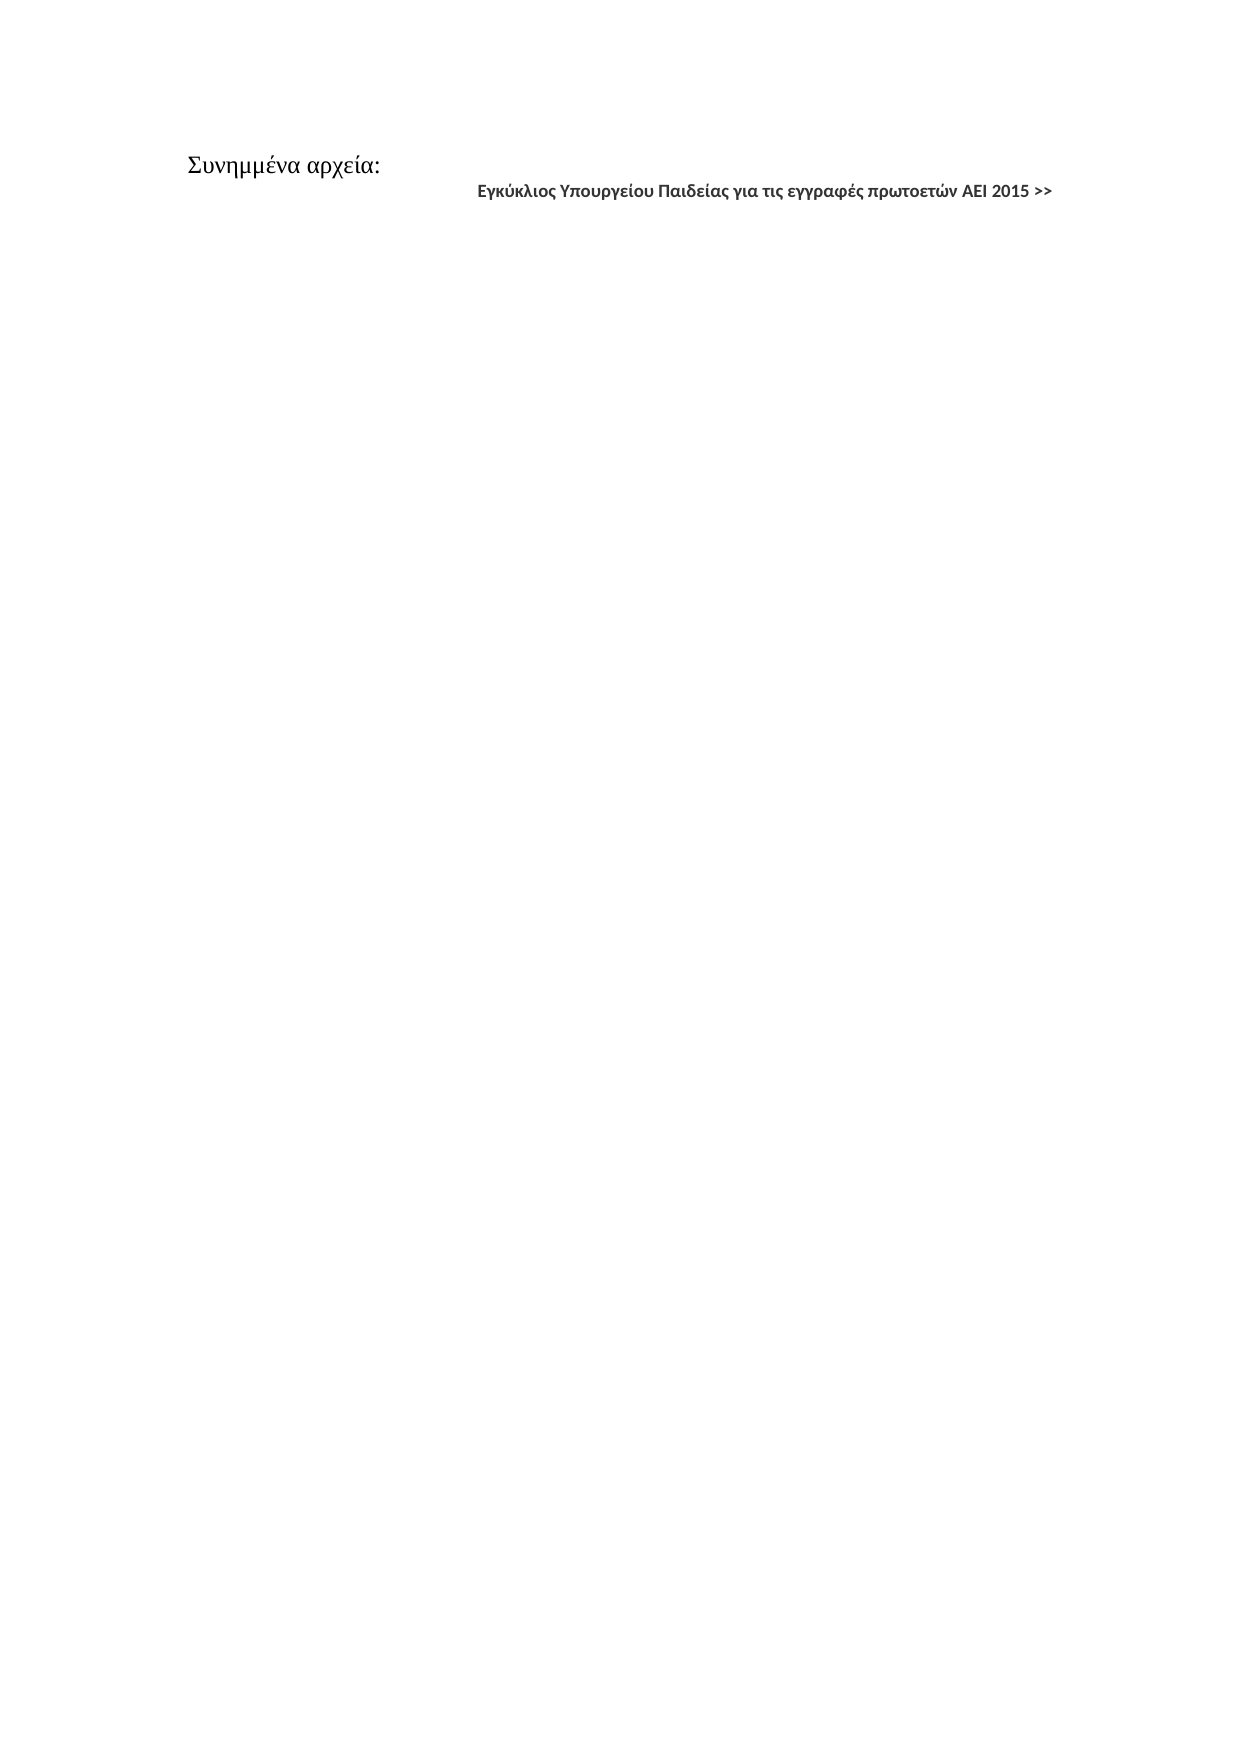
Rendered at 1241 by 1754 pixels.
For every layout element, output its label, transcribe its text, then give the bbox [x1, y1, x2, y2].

text Συνημμένα αρχεία: [187, 150, 1053, 179]
text Εγκύκλιος Υπουργείου Παιδείας για τις εγγραφές πρωτοετών ΑΕΙ 2015 >> [187, 179, 1053, 202]
